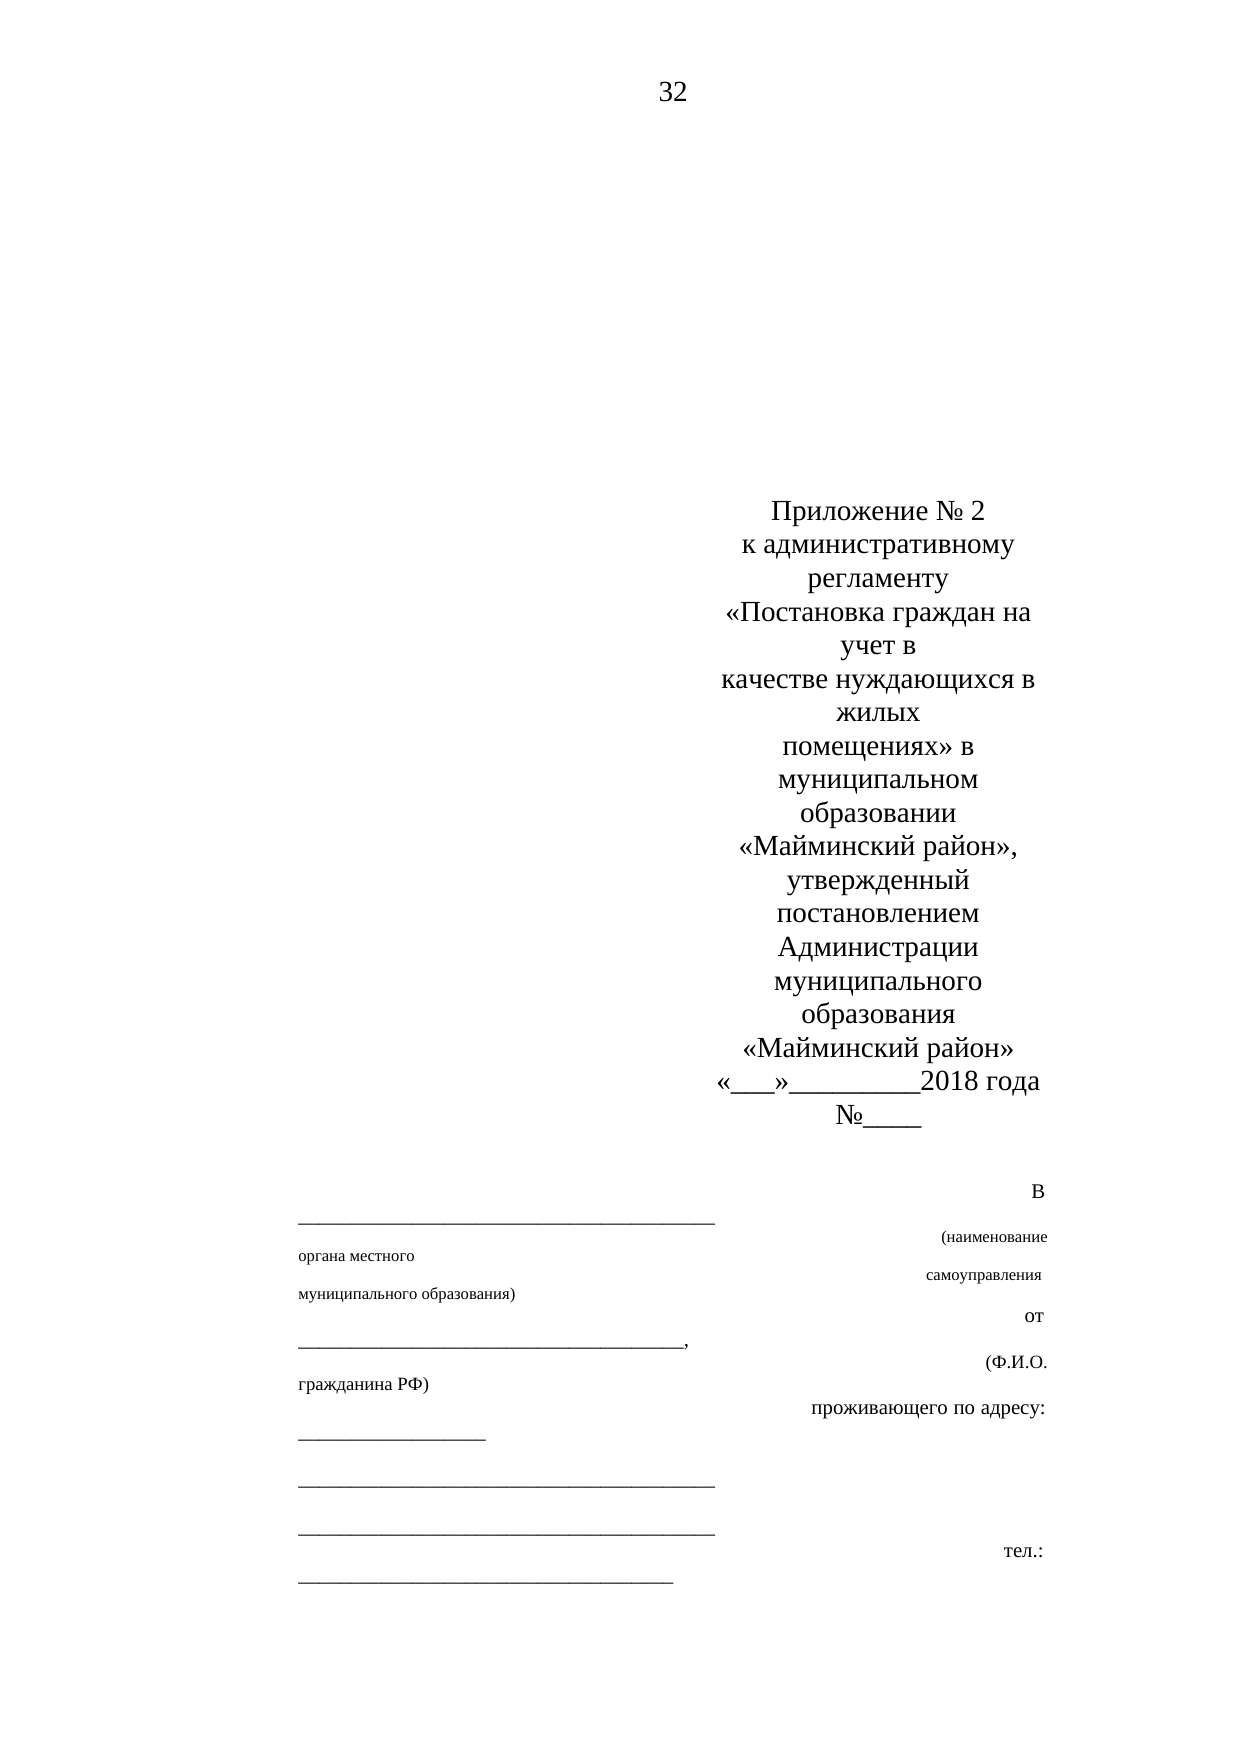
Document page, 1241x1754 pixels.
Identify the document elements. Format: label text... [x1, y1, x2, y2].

text качестве нуждающихся в жилых [709, 661, 1047, 728]
text «___»_________2018 года №____ [709, 1063, 1047, 1130]
text ________________________________________ [298, 1443, 1047, 1490]
text к административному регламенту [709, 527, 1047, 594]
text самоуправления муниципального образования) [298, 1265, 1047, 1303]
text В ________________________________________ [298, 1178, 1047, 1227]
text проживающего по адресу: __________________ [298, 1394, 1047, 1443]
text ________________________________________ [298, 1490, 1047, 1538]
text тел.: ____________________________________ [298, 1538, 1047, 1586]
text Приложение № 2 [709, 493, 1047, 527]
text «Постановка граждан на учет в [709, 594, 1047, 661]
text (наименование органа местного [298, 1227, 1047, 1265]
text помещениях» в муниципальном образовании «Майминский район», утвержденный постановлением Администрации муниципального образования «Майминский район» [709, 728, 1047, 1063]
text от _____________________________________, [298, 1303, 1047, 1351]
text (Ф.И.О. гражданина РФ) [298, 1351, 1047, 1394]
